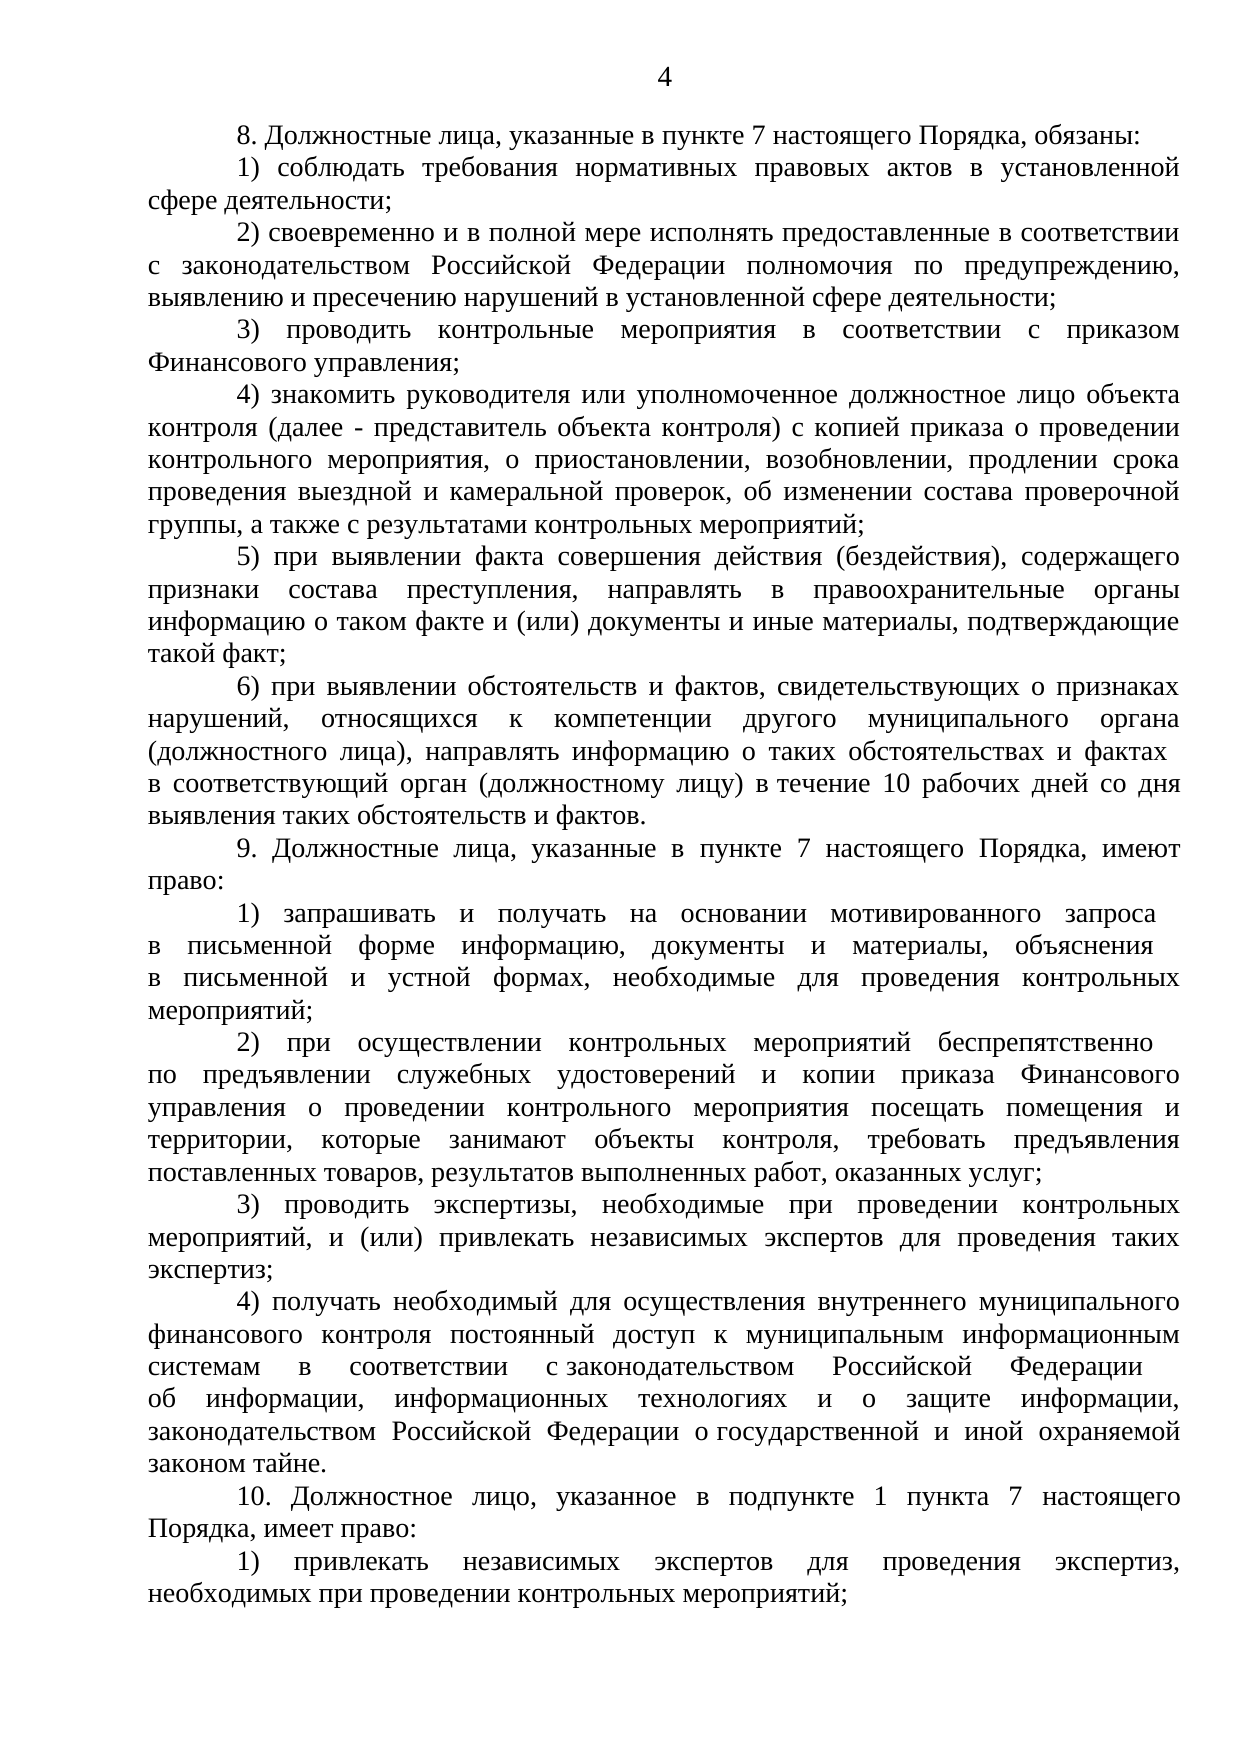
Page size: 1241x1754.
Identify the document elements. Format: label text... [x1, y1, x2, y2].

text 1) привлекать независимых экспертов для проведения экспертиз, необходимых при проведении контрольных мероприятий; [148, 1543, 1181, 1608]
text 1) соблюдать требования нормативных правовых актов в установленной сфере деятельности; [148, 151, 1181, 215]
text 3) проводить экспертизы, необходимые при проведении контрольных мероприятий, и (или) привлекать независимых экспертов для проведения таких экспертиз; [148, 1187, 1181, 1284]
text 6) при выявлении обстоятельств и фактов, свидетельствующих о признаках нарушений, относящихся к компетенции другого муниципального органа (должностного лица), направлять информацию о таких обстоятельствах и фактах в соответствующий орган (должностному лицу) в течение 10 рабочих дней со дня выявления таких обстоятельств и фактов. [148, 669, 1181, 831]
text 8. Должностные лица, указанные в пункте 7 настоящего Порядка, обязаны: [148, 118, 1181, 151]
text 10. Должностное лицо, указанное в подпункте 1 пункта 7 настоящего Порядка, имеет право: [148, 1479, 1181, 1543]
text 5) при выявлении факта совершения действия (бездействия), содержащего признаки состава преступления, направлять в правоохранительные органы информацию о таком факте и (или) документы и иные материалы, подтверждающие такой факт; [148, 539, 1181, 669]
text 4) получать необходимый для осуществления внутреннего муниципального финансового контроля постоянный доступ к муниципальным информационным системам в соответствии с законодательством Российской Федерации об информации, информационных технологиях и о защите информации, законодательством Российской Федерации о государственной и иной охраняемой законом тайне. [148, 1284, 1181, 1479]
text 9. Должностные лица, указанные в пункте 7 настоящего Порядка, имеют право: [148, 831, 1181, 896]
text 2) своевременно и в полной мере исполнять предоставленные в соответствии с законодательством Российской Федерации полномочия по предупреждению, выявлению и пресечению нарушений в установленной сфере деятельности; [148, 215, 1181, 312]
text 1) запрашивать и получать на основании мотивированного запроса в письменной форме информацию, документы и материалы, объяснения в письменной и устной формах, необходимые для проведения контрольных мероприятий; [148, 896, 1181, 1025]
text 3) проводить контрольные мероприятия в соответствии с приказом Финансового управления; [148, 312, 1181, 377]
text 2) при осуществлении контрольных мероприятий беспрепятственно по предъявлении служебных удостоверений и копии приказа Финансового управления о проведении контрольного мероприятия посещать помещения и территории, которые занимают объекты контроля, требовать предъявления поставленных товаров, результатов выполненных работ, оказанных услуг; [148, 1025, 1181, 1187]
text 4) знакомить руководителя или уполномоченное должностное лицо объекта контроля (далее - представитель объекта контроля) с копией приказа о проведении контрольного мероприятия, о приостановлении, возобновлении, продлении срока проведения выездной и камеральной проверок, об изменении состава проверочной группы, а также с результатами контрольных мероприятий; [148, 377, 1181, 539]
